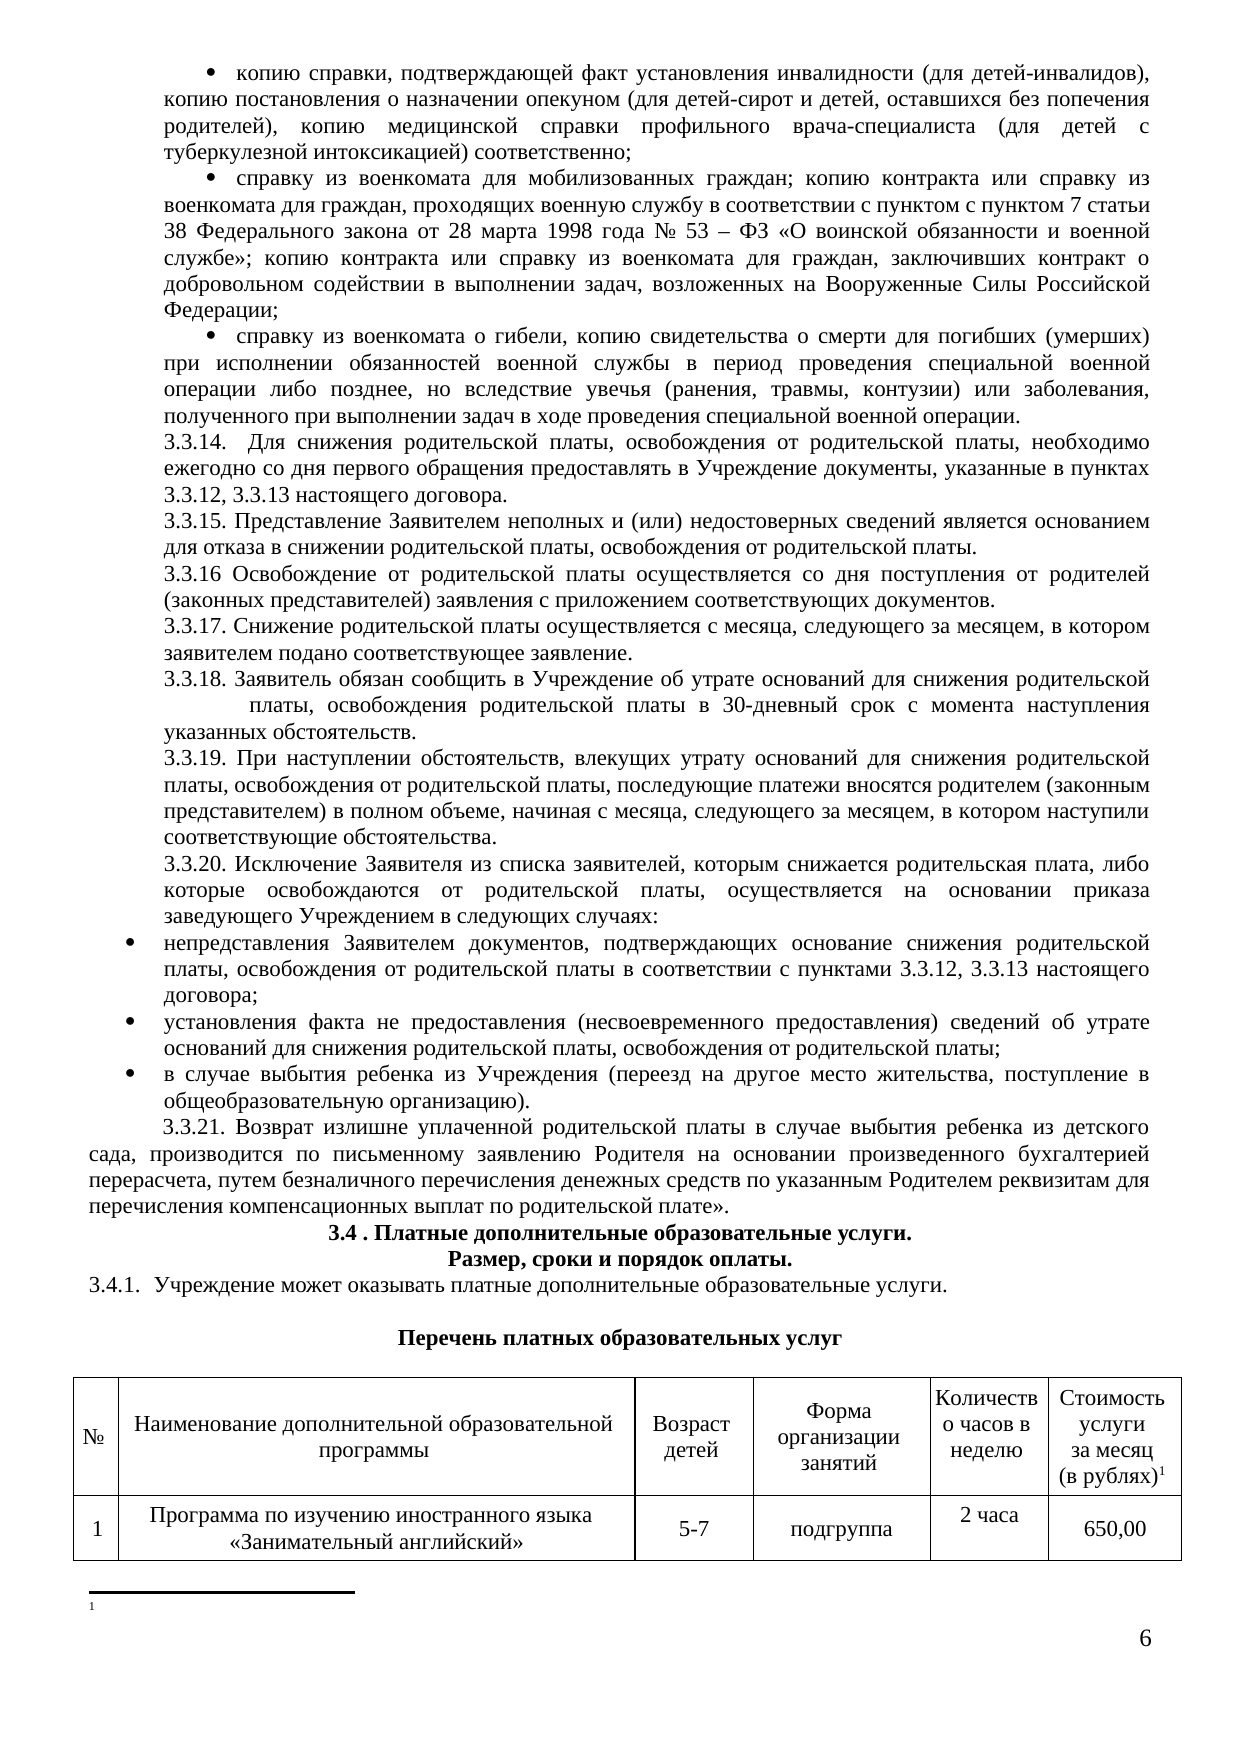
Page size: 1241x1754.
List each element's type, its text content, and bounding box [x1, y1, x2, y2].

list установления факта не предоставления (несвоевременного предоставления) сведений об утрате оснований для снижения родительской платы, освобождения от родительской платы; [126, 1008, 1152, 1061]
table_cell подгруппа [754, 1496, 930, 1560]
list 3.3.14. Для снижения родительской платы, освобождения от родительской платы, необходимо ежегодно со дня первого обращения предоставлять в Учреждение документы, указанные в пунктах 3.3.12, 3.3.13 настоящего договора. [164, 428, 1152, 507]
table_header Наименование дополнительной образовательной программы [119, 1378, 634, 1495]
list 3.3.19. При наступлении обстоятельств, влекущих утрату оснований для снижения родительской платы, освобождения от родительской платы, последующие платежи вносятся родителем (законным представителем) в полном объеме, начиная с месяца, следующего за месяцем, в котором наступили соответствующие обстоятельства. [164, 744, 1152, 850]
list 3.3.15. Представление Заявителем неполных и (или) недостоверных сведений является основанием для отказа в снижении родительской платы, освобождения от родительской платы. [164, 507, 1152, 560]
text 3.4 . Платные дополнительные образовательные услуги. [89, 1219, 1152, 1245]
table_header Форма организации занятий [754, 1378, 930, 1495]
text Перечень платных образовательных услуг [89, 1324, 1152, 1350]
table_cell 2 часа [931, 1496, 1048, 1560]
list копию справки, подтверждающей факт установления инвалидности (для детей-инвалидов), копию постановления о назначении опекуном (для детей-сирот и детей, оставшихся без попечения родителей), копию медицинской справки профильного врача-специалиста (для детей с туберкулезной интоксикацией) соответственно; [164, 59, 1152, 164]
text 3.4.1. Учреждение может оказывать платные дополнительные образовательные услуги. [89, 1271, 1152, 1298]
table_cell Программа по изучению иностранного языка «Занимательный английский» [119, 1496, 634, 1560]
text Размер, сроки и порядок оплаты. [89, 1245, 1152, 1271]
table_header Количество часов в неделю [931, 1378, 1048, 1495]
table_cell 650,00 [1049, 1496, 1181, 1560]
list справку из военкомата для мобилизованных граждан; копию контракта или справку из военкомата для граждан, проходящих военную службу в соответствии с пунктом с пунктом 7 статьи 38 Федерального закона от 28 марта 1998 года № 53 – ФЗ «О воинской обязанности и военной службе»; копию контракта или справку из военкомата для граждан, заключивших контракт о добровольном содействии в выполнении задач, возложенных на Вооруженные Силы Российской Федерации; [164, 164, 1152, 323]
table_header Стоимость услуги за месяц (в рублях) [1049, 1378, 1181, 1495]
list 3.3.20. Исключение Заявителя из списка заявителей, которым снижается родительская плата, либо которые освобождаются от родительской платы, осуществляется на основании приказа заведующего Учреждением в следующих случаях: [164, 850, 1152, 929]
list 3.3.17. Снижение родительской платы осуществляется с месяца, следующего за месяцем, в котором заявителем подано соответствующее заявление. [164, 612, 1152, 665]
table_header № [74, 1378, 118, 1495]
list 3.3.18. Заявитель обязан сообщить в Учреждение об утрате оснований для снижения родительской платы, освобождения родительской платы в 30-дневный срок с момента наступления указанных обстоятельств. [164, 665, 1152, 744]
table_header Возраст детей [636, 1378, 753, 1495]
list 3.3.21. Возврат излишне уплаченной родительской платы в случае выбытия ребенка из детского сада, производится по письменному заявлению Родителя на основании произведенного бухгалтерией перерасчета, путем безналичного перечисления денежных средств по указанным Родителем реквизитам для перечисления компенсационных выплат по родительской плате». [89, 1113, 1152, 1219]
list в случае выбытия ребенка из Учреждения (переезд на другое место жительства, поступление в общеобразовательную организацию). [126, 1061, 1152, 1113]
list непредставления Заявителем документов, подтверждающих основание снижения родительской платы, освобождения от родительской платы в соответствии с пунктами 3.3.12, 3.3.13 настоящего договора; [126, 929, 1152, 1008]
list справку из военкомата о гибели, копию свидетельства о смерти для погибших (умерших) при исполнении обязанностей военной службы в период проведения специальной военной операции либо позднее, но вследствие увечья (ранения, травмы, контузии) или заболевания, полученного при выполнении задач в ходе проведения специальной военной операции. [164, 323, 1152, 428]
list 3.3.16 Освобождение от родительской платы осуществляется со дня поступления от родителей (законных представителей) заявления с приложением соответствующих документов. [164, 560, 1152, 612]
table_cell 1 [74, 1496, 118, 1560]
table_cell 5-7 [636, 1496, 753, 1560]
